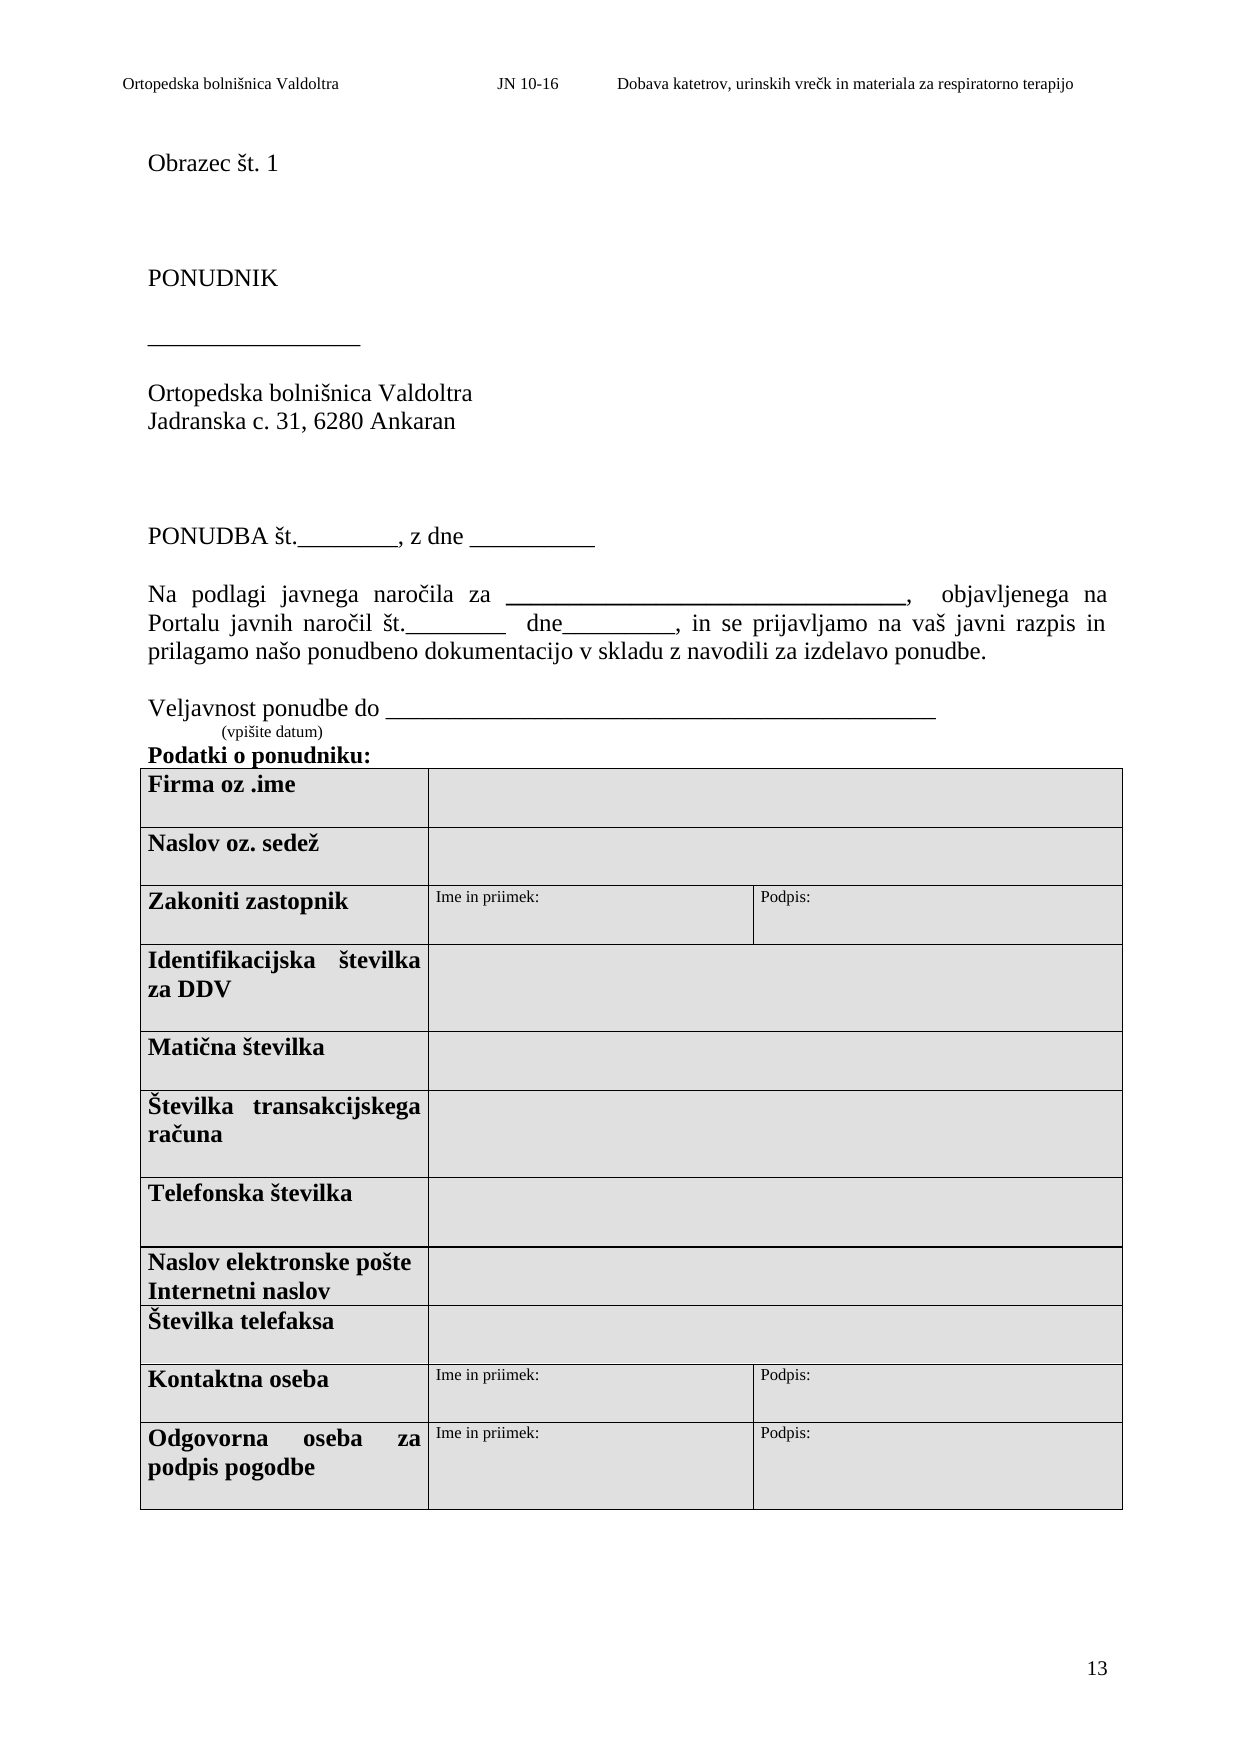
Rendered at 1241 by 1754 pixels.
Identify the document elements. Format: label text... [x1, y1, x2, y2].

text _________________ [148, 320, 1107, 349]
text Na podlagi javnega naročila za ________________________________, objavljenega na Portalu javnih naročil št.________ dne_________, in se prijavljamo na vaš javni razpis in prilagamo našo ponudbeno dokumentacijo v skladu z navodili za izdelavo ponudbe. [148, 579, 1107, 665]
table_cell Ime in priimek: [429, 1365, 753, 1422]
table_cell Podpis: [754, 1365, 1122, 1422]
text PONUDBA št.________, z dne __________ [148, 521, 1107, 550]
table_cell Naslov oz. sedež [141, 828, 428, 885]
table_cell Podpis: [754, 886, 1122, 944]
table_cell Številka transakcijskega računa [141, 1091, 428, 1177]
table_header [429, 769, 1122, 827]
table_cell Odgovorna oseba za podpis pogodbe [141, 1423, 428, 1509]
table_cell Zakoniti zastopnik [141, 886, 428, 944]
text Ortopedska bolnišnica Valdoltra [148, 378, 1107, 406]
table_cell [429, 945, 1122, 1031]
table_cell [429, 1178, 1122, 1246]
table_cell [429, 1032, 1122, 1090]
text Jadranska c. 31, 6280 Ankaran [148, 406, 1107, 435]
table_cell [429, 828, 1122, 885]
text Obrazec št. 1 [148, 148, 1107, 176]
table_cell [429, 1306, 1122, 1363]
table_header Firma oz .ime [141, 769, 428, 827]
text PONUDNIK [148, 263, 1107, 291]
table_cell [429, 1091, 1122, 1177]
table_cell Naslov elektronske pošte Internetni naslov [141, 1248, 428, 1305]
text Podatki o ponudniku: [148, 741, 1107, 768]
table_cell Podpis: [754, 1423, 1122, 1509]
table_cell Ime in priimek: [429, 1423, 753, 1509]
table_cell [429, 1248, 1122, 1305]
text Veljavnost ponudbe do ____________________________________________ [148, 693, 1107, 722]
table_cell Telefonska številka [141, 1178, 428, 1246]
table_cell Identifikacijska številka za DDV [141, 945, 428, 1031]
table_cell Kontaktna oseba [141, 1365, 428, 1422]
table_cell Matična številka [141, 1032, 428, 1090]
table_cell Številka telefaksa [141, 1306, 428, 1363]
text (vpišite datum) [148, 722, 1107, 741]
table_cell Ime in priimek: [429, 886, 753, 944]
